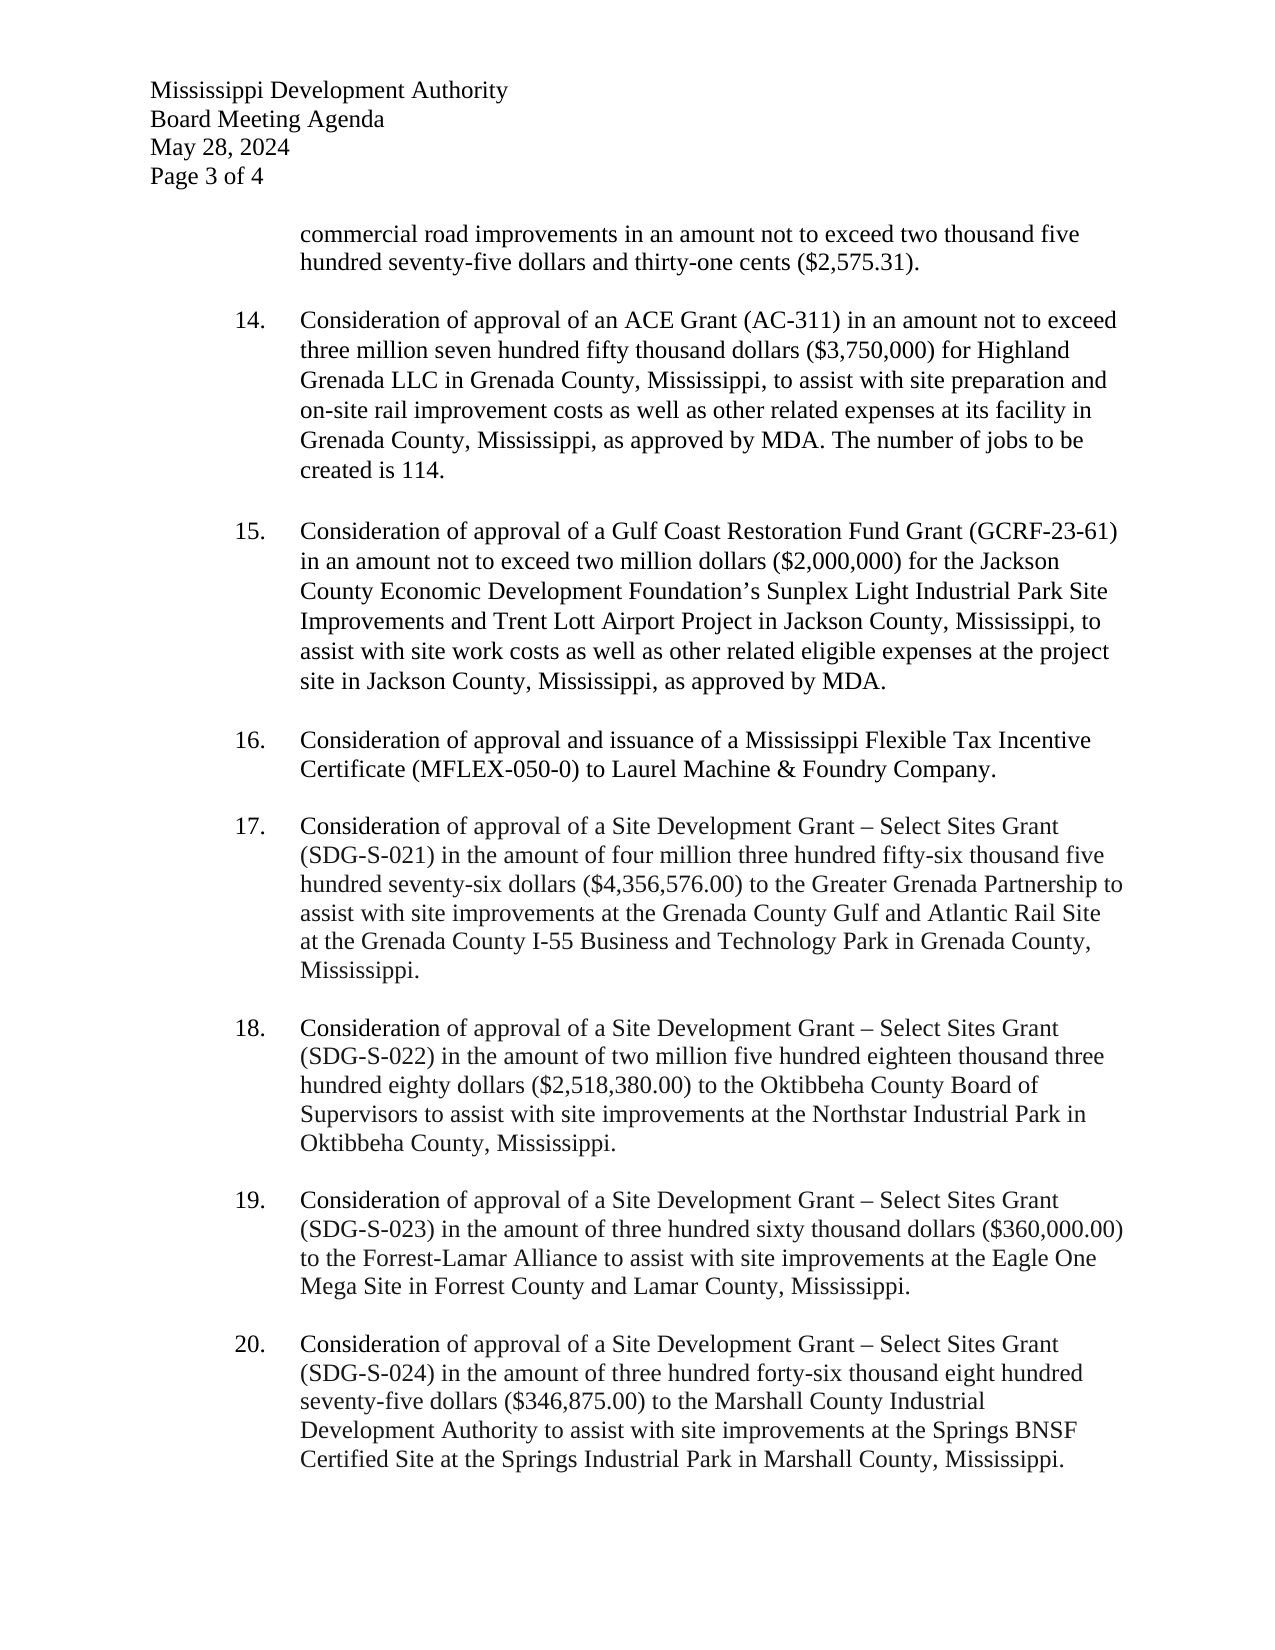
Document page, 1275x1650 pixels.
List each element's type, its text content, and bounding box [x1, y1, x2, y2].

list Consideration of approval and issuance of a Mississippi Flexible Tax Incentive Certificate (MFLEX-050-0) to Laurel Machine & Foundry Company. [234, 725, 1125, 783]
list Consideration of approval of an ACE Grant (AC-311) in an amount not to exceed three million seven hundred fifty thousand dollars ($3,750,000) for Highland Grenada LLC in Grenada County, Mississippi, to assist with site preparation and on-site rail improvement costs as well as other related expenses at its facility in Grenada County, Mississippi, as approved by MDA. The number of jobs to be created is 114. [234, 305, 1125, 484]
list Consideration of approval of a Site Development Grant – Select Sites Grant (SDG-S-022) in the amount of two million five hundred eighteen thousand three hundred eighty dollars ($2,518,380.00) to the Oktibbeha County Board of Supervisors to assist with site improvements at the Northstar Industrial Park in Oktibbeha County, Mississippi. [234, 1013, 1125, 1156]
list Consideration of approval of a Site Development Grant – Select Sites Grant (SDG-S-024) in the amount of three hundred forty-six thousand eight hundred seventy-five dollars ($346,875.00) to the Marshall County Industrial Development Authority to assist with site improvements at the Springs BNSF Certified Site at the Springs Industrial Park in Marshall County, Mississippi. [234, 1329, 1125, 1473]
list Consideration of approval of a Site Development Grant – Select Sites Grant (SDG-S-023) in the amount of three hundred sixty thousand dollars ($360,000.00) to the Forrest-Lamar Alliance to assist with site improvements at the Eagle One Mega Site in Forrest County and Lamar County, Mississippi. [234, 1185, 1125, 1300]
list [234, 219, 1125, 276]
list Consideration of approval of a Site Development Grant – Select Sites Grant (SDG-S-021) in the amount of four million three hundred fifty-six thousand five hundred seventy-six dollars ($4,356,576.00) to the Greater Grenada Partnership to assist with site improvements at the Grenada County Gulf and Atlantic Rail Site at the Grenada County I-55 Business and Technology Park in Grenada County, Mississippi. [234, 811, 1125, 984]
list Consideration of approval of a Gulf Coast Restoration Fund Grant (GCRF-23-61) in an amount not to exceed two million dollars ($2,000,000) for the Jackson County Economic Development Foundation’s Sunplex Light Industrial Park Site Improvements and Trent Lott Airport Project in Jackson County, Mississippi, to assist with site work costs as well as other related eligible expenses at the project site in Jackson County, Mississippi, as approved by MDA. [234, 516, 1125, 695]
